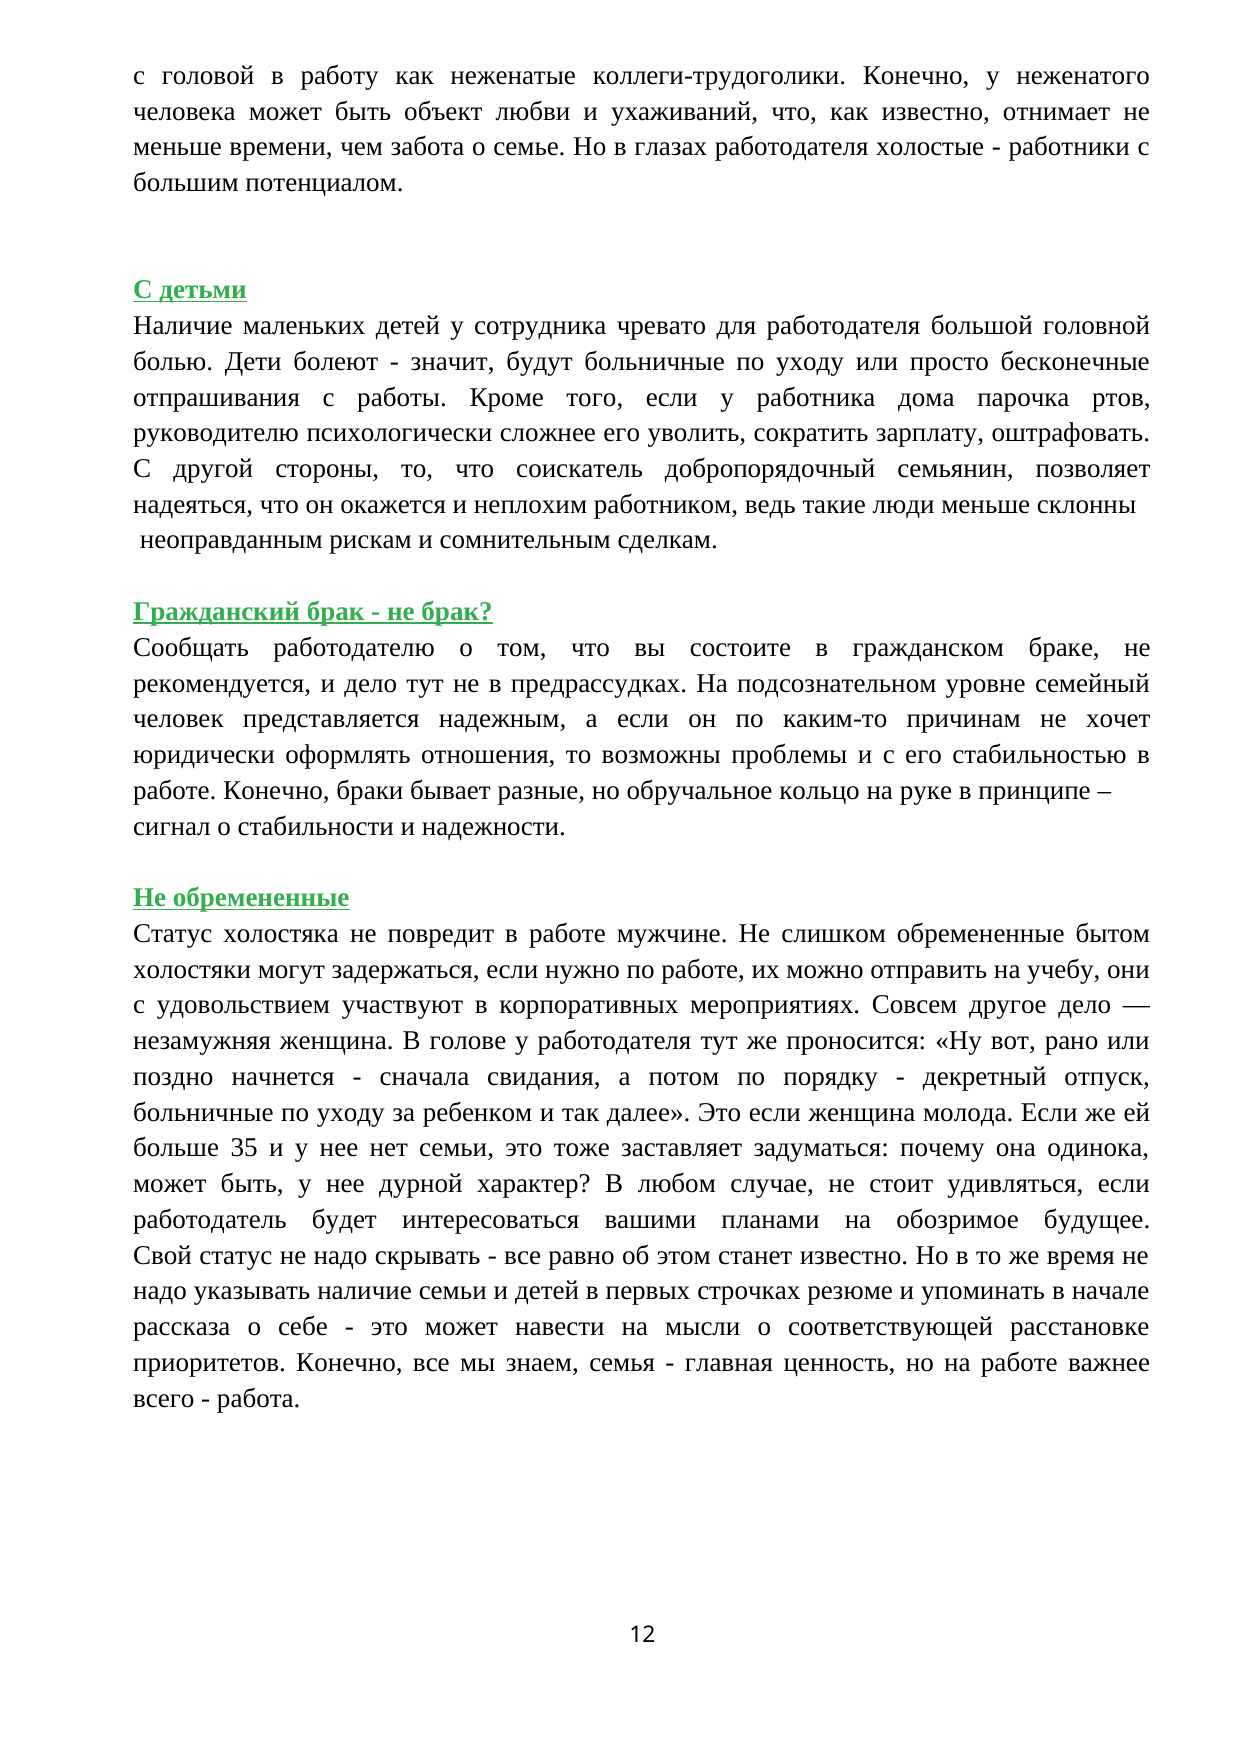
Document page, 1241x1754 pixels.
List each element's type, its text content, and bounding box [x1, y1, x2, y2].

text Гражданский брак - не брак? [133, 595, 1152, 626]
text Наличие маленьких детей у сотрудника чревато для работодателя большой головной болью. Дети болеют - значит, будут больничные по уходу или просто бесконечные отпрашивания с работы. Кроме того, если у работника дома парочка ртов, руководителю психологически сложнее его уволить, сократить зарплату, оштрафовать. С другой стороны, то, что соискатель добропорядочный семьянин, позволяет надеяться, что он окажется и неплохим работником, ведь такие люди меньше склонны [133, 309, 1152, 519]
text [133, 59, 1152, 197]
text Сообщать работодателю о том, что вы состоите в гражданском браке, не рекомендуется, и дело тут не в предрассудках. На подсознательном уровне семейный человек представляется надежным, а если он по каким-то причинам не хочет юридически оформлять отношения, то возможны проблемы и с его стабильностью в работе. Конечно, браки бывает разные, но обручальное кольцо на руке в принципе – [133, 631, 1152, 805]
text Не обремененные [133, 881, 1152, 913]
text Статус холостяка не повредит в работе мужчине. Не слишком обремененные бытом холостяки могут задержаться, если нужно по работе, их можно отправить на учебу, они с удовольствием участвуют в корпоративных мероприятиях. Совсем другое дело — незамужняя женщина. В голове у работодателя тут же проносится: «Ну вот, рано или поздно начнется - сначала свидания, а потом по порядку - декретный отпуск, больничные по уходу за ребенком и так далее». Это если женщина молода. Если же ей больше 35 и у нее нет семьи, это тоже заставляет задуматься: почему она одинока, может быть, у нее дурной характер? В любом случае, не стоит удивляться, если работодатель будет интересоваться вашими планами на обозримое будущее. Свой статус не надо скрывать - все равно об этом станет известно. Но в то же время не надо указывать наличие семьи и детей в первых строчках резюме и упоминать в начале рассказа о себе - это может навести на мысли о соответствующей расстановке приоритетов. Конечно, все мы знаем, семья - главная ценность, но на работе важнее всего - работа. [133, 917, 1152, 1413]
text сигнал о стабильности и надежности. [133, 810, 1152, 877]
text неоправданным рискам и сомнительным сделкам. [133, 523, 1152, 591]
text С детьми [133, 238, 1152, 304]
